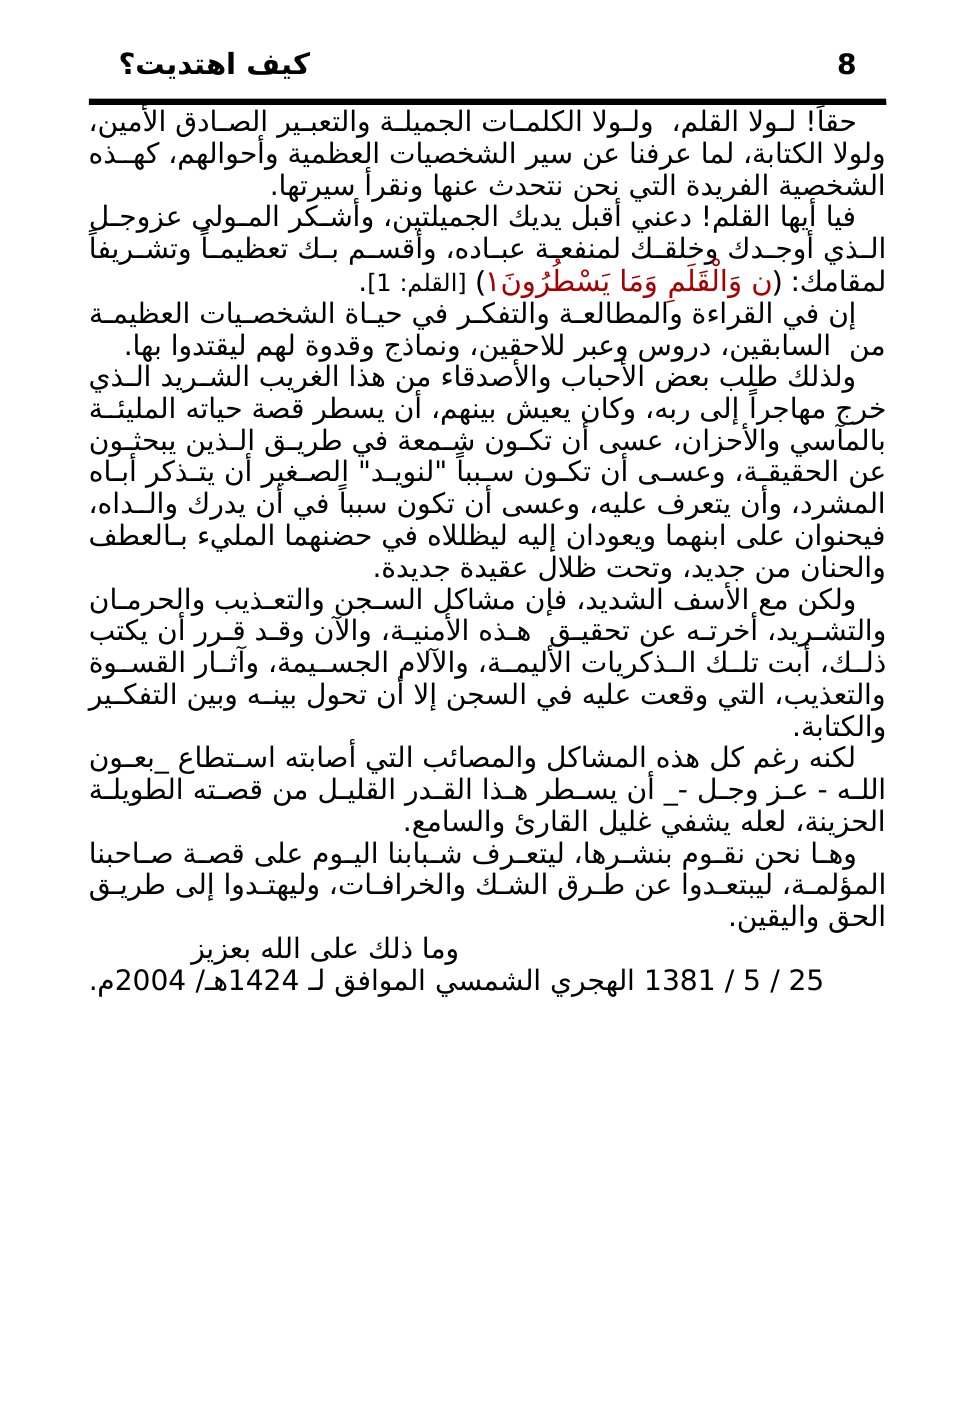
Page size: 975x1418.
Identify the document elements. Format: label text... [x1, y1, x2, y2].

text ولكن مع الأسف الشديد، فإن مشاكل السجن والتعذيب والحرمان والتشريد، أخرته عن تحقيق هذه الأمنية، والآن وقد قرر أن يكتب ذلك، أبت تلك الذكريات الأليمة، والآلام الجسيمة، وآثار القسوة والتعذيب، التي وقعت عليه في السجن إلا أن تحول بينه وبين التفكير والكتابة. [89, 584, 886, 742]
text وها نحن نقوم بنشرها، ليتعرف شبابنا اليوم على قصة صاحبنا المؤلمة، ليبتعدوا عن طرق الشك والخرافات، وليهتدوا إلى طريق الحق واليقين. [89, 838, 886, 933]
text إن في القراءة والمطالعة والتفكر في حياة الشخصيات العظيمة من السابقين، دروس وعبر للاحقين، ونماذج وقدوة لهم ليقتدوا بها. [89, 298, 886, 361]
text لكنه رغم كل هذه المشاكل والمصائب التي أصابته استطاع _بعون الله - عز وجل -_ أن يسطر هذا القدر القليل من قصته الطويلة الحزينة، لعله يشفي غليل القارئ والسامع. [89, 742, 886, 838]
text وما ذلك على الله بعزيز [89, 933, 591, 964]
text فيا أيها القلم! دعني أقبل يديك الجميلتين، وأشكر المولى عزوجل الذي أوجدك وخلقك لمنفعة عباده، وأقسم بك تعظيماً وتشريفاً لمقامك: ﴿ن وَالْقَلَمِ وَمَا يَسْطُرُونَ١﴾ [القلم: 1]. [89, 202, 886, 298]
text حقاً! لولا القلم، ولولا الكلمات الجميلة والتعبير الصادق الأمين، ولولا الكتابة، لما عرفنا عن سير الشخصيات العظمية وأحوالهم، كهذه الشخصية الفريدة التي نحن نتحدث عنها ونقرأ سيرتها. [89, 106, 886, 202]
text 25 / 5 / 1381 الهجري الشمسي الموافق لـ 1424هـ/ 2004م. [89, 964, 886, 996]
text ولذلك طلب بعض الأحباب والأصدقاء من هذا الغريب الشريد الذي خرج مهاجراً إلى ربه، وكان يعيش بينهم، أن يسطر قصة حياته المليئة بالمآسي والأحزان، عسى أن تكون شمعة في طريق الذين يبحثون عن الحقيقة، وعسى أن تكون سبباً "لنويد" الصغير أن يتذكر أباه المشرد، وأن يتعرف عليه، وعسى أن تكون سبباً في أن يدرك والداه، فيحنوان على ابنهما ويعودان إليه ليظللاه في حضنهما المليء بالعطف والحنان من جديد، وتحت ظلال عقيدة جديدة. [89, 361, 886, 584]
